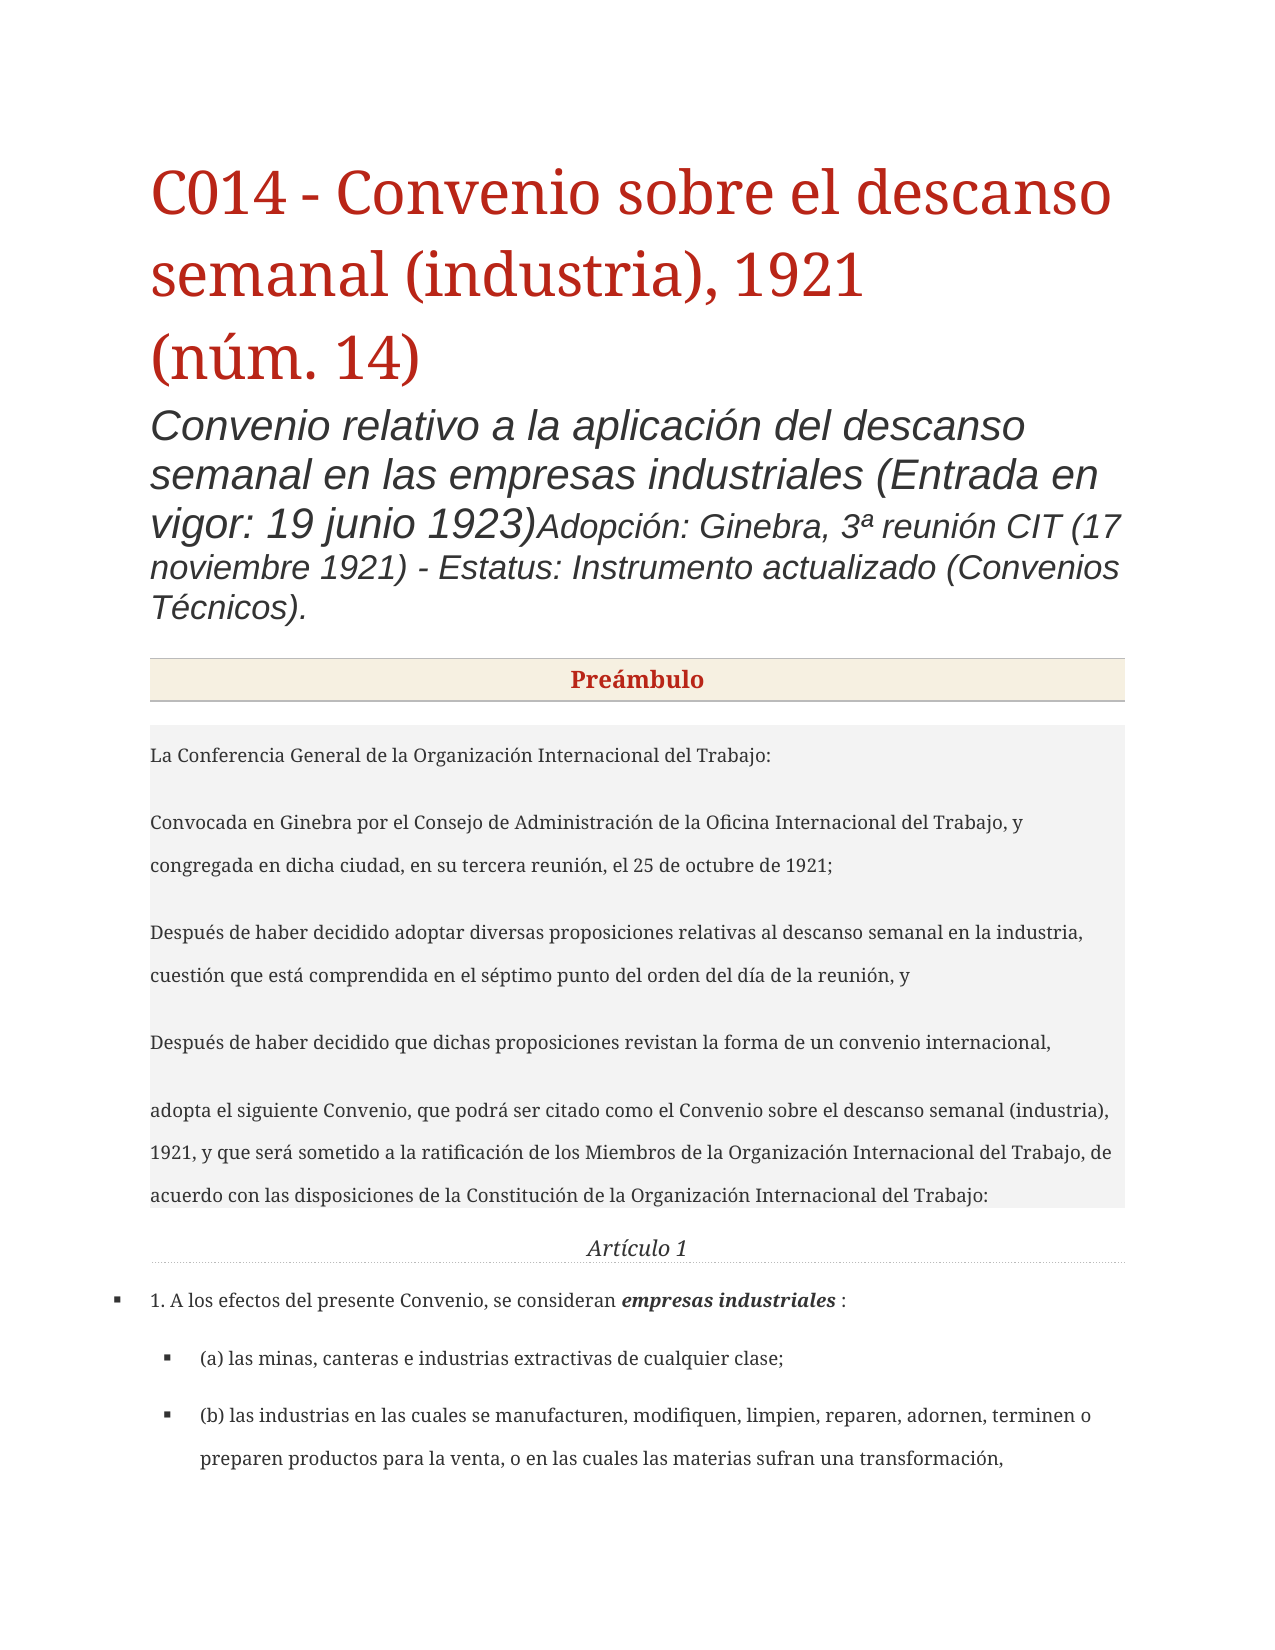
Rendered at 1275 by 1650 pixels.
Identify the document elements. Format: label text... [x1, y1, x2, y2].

text La Conferencia General de la Organización Internacional del Trabajo: [150, 725, 1125, 768]
text adopta el siguiente Convenio, que podrá ser citado como el Convenio sobre el descanso semanal (industria), 1921, y que será sometido a la ratificación de los Miembros de la Organización Internacional del Trabajo, de acuerdo con las disposiciones de la Constitución de la Organización Internacional del Trabajo: [150, 1080, 1125, 1208]
text Después de haber decidido adoptar diversas proposiciones relativas al descanso semanal en la industria, cuestión que está comprendida en el séptimo punto del orden del día de la reunión, y [150, 903, 1125, 988]
text Convocada en Ginebra por el Consejo de Administración de la Oficina Internacional del Trabajo, y congregada en dicha ciudad, en su tercera reunión, el 25 de octubre de 1921; [150, 793, 1125, 878]
subtitle Convenio relativo a la aplicación del descanso semanal en las empresas industriales (Entrada en vigor: 19 junio 1923)Adopción: Ginebra, 3ª reunión CIT (17 noviembre 1921) - Estatus: Instrumento actualizado (Convenios Técnicos). [150, 400, 1125, 626]
subtitle Preámbulo [150, 659, 1125, 700]
subtitle C014 - Convenio sobre el descanso semanal (industria), 1921 (núm. 14) [150, 150, 1125, 397]
list (a) las minas, canteras e industrias extractivas de cualquier clase; [162, 1328, 1125, 1371]
list 1. A los efectos del presente Convenio, se consideran empresas industriales : [112, 1271, 1125, 1313]
text Después de haber decidido que dichas proposiciones revistan la forma de un convenio internacional, [150, 1013, 1125, 1055]
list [162, 1386, 1125, 1471]
subtitle Artículo 1 [150, 1233, 1125, 1263]
